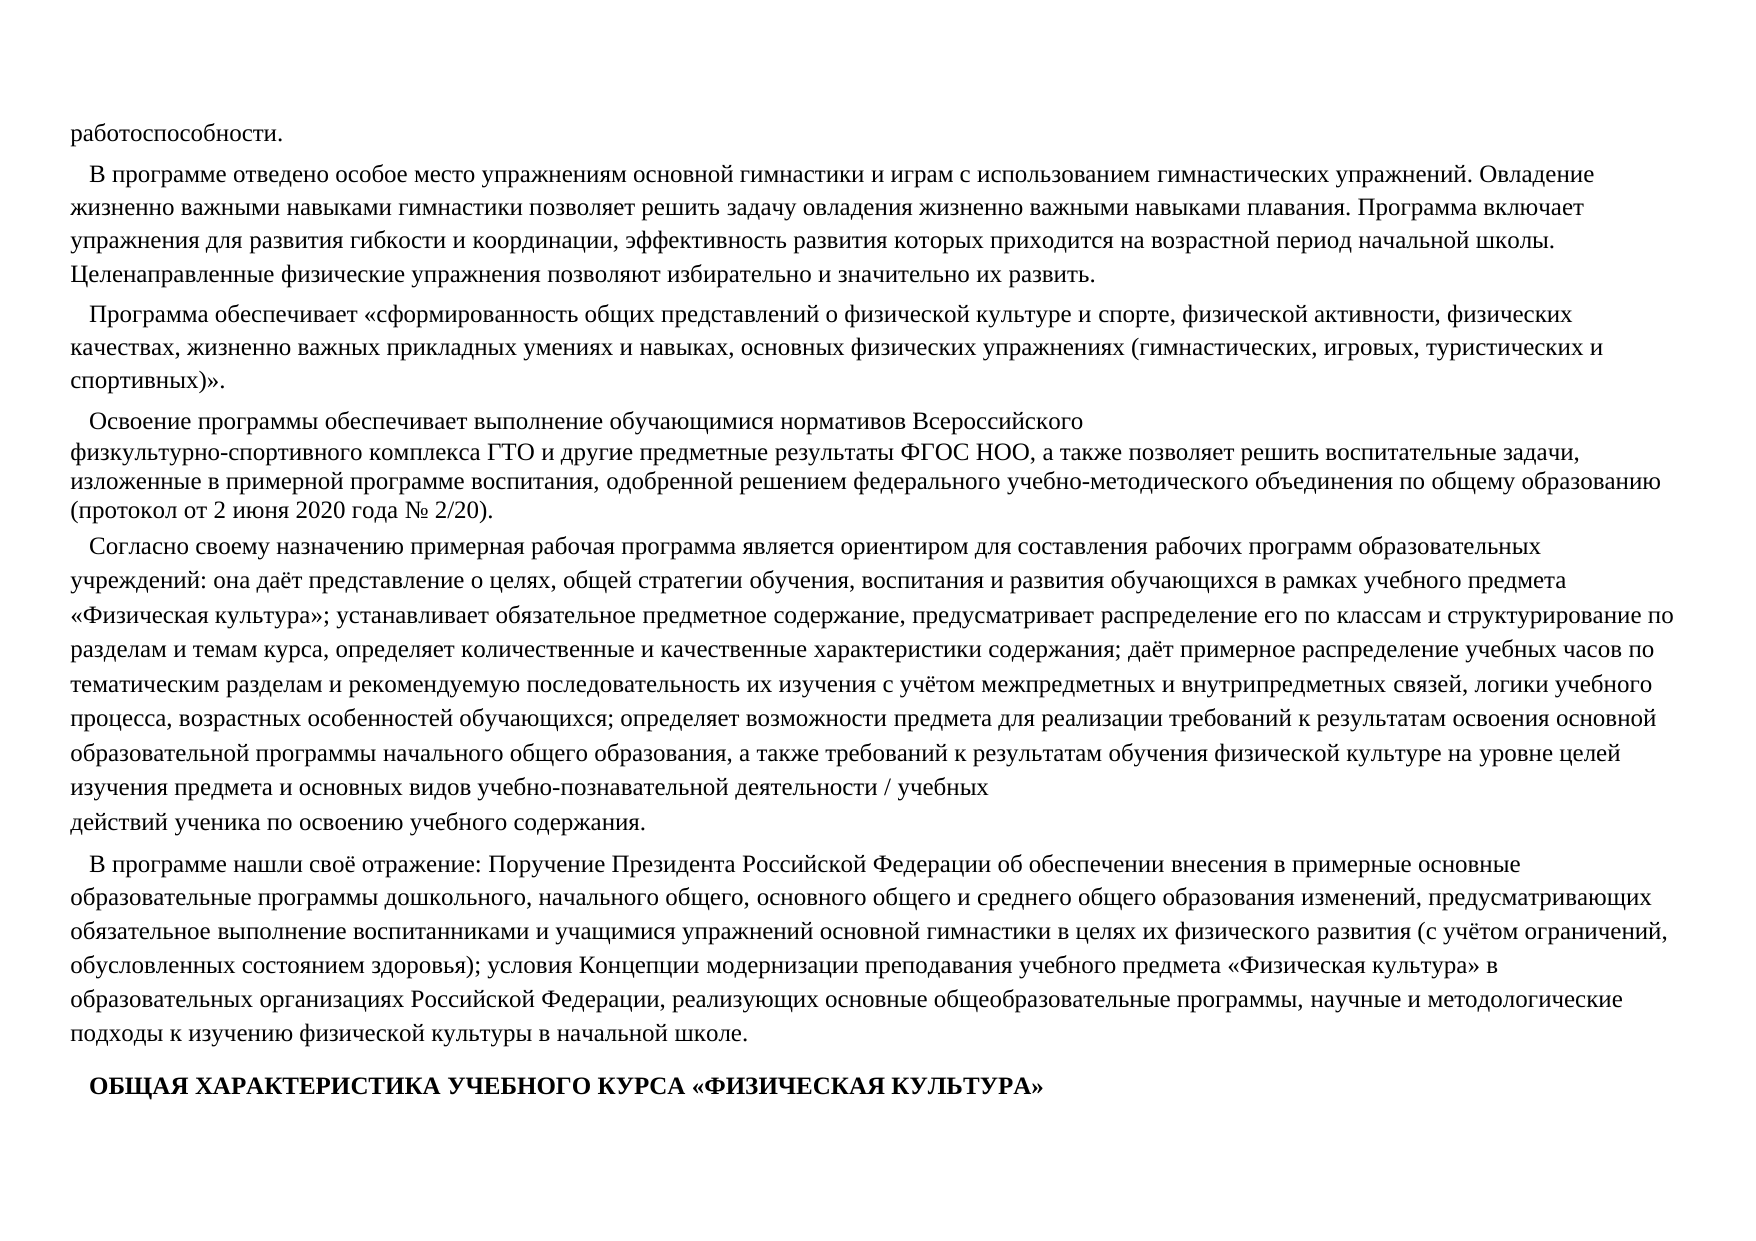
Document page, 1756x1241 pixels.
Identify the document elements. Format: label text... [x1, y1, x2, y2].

text Освоение программы обеспечивает выполнение обучающимися нормативов Всероссийского [89, 406, 1696, 434]
text В программе отведено особое место упражнениям основной гимнастики и играм с использованием гимнастических упражнений. Овладение жизненно важными навыками гимнастики позволяет решить задачу овладения жизненно важными навыками плавания. Программа включает упражнения для развития гибкости и координации, эффективность развития которых приходится на возрастной период начальной школы. Целенаправленные физические упражнения позволяют избирательно и значительно их развить. [70, 159, 1696, 287]
subtitle ОБЩАЯ ХАРАКТЕРИСТИКА УЧЕБНОГО КУРСА «ФИЗИЧЕСКАЯ КУЛЬТУРА» [89, 1071, 1696, 1100]
text Программа обеспечивает «сформированность общих представлений о физической культуре и спорте, физической активности, физических качествах, жизненно важных прикладных умениях и навыках, основных физических упражнениях (гимнастических, игровых, туристических и спортивных)». [70, 299, 1628, 394]
text Согласно своему назначению примерная рабочая программа является ориентиром для составления рабочих программ образовательных учреждений: она даёт представление о целях, общей стратегии обучения, воспитания и развития обучающихся в рамках учебного предмета «Физическая культура»; устанавливает обязательное предметное содержание, предусматривает распределение его по классам и структурирование по разделам и темам курса, определяет количественные и качественные характеристики содержания; даёт примерное распределение учебных часов по тематическим разделам и рекомендуемую последовательность их изучения с учётом межпредметных и внутрипредметных связей, логики учебного процесса, возрастных особенностей обучающихся; определяет возможности предмета для реализации требований к результатам освоения основной образовательной программы начального общего образования, а также требований к результатам обучения физической культуре на уровне целей изучения предмета и основных видов учебно-познавательной деятельности / учебных [70, 531, 1681, 801]
text В программе нашли своё отражение: Поручение Президента Российской Федерации об обеспечении внесения в примерные основные образовательные программы дошкольного, начального общего, основного общего и среднего общего образования изменений, предусматривающих обязательное выполнение воспитанниками и учащимися упражнений основной гимнастики в целях их физического развития (с учётом ограничений, обусловленных состоянием здоровья); условия Концепции модернизации преподавания учебного предмета «Физическая культура» в образовательных организациях Российской Федерации, реализующих основные общеобразовательные программы, научные и методологические подходы к изучению физической культуры в начальной школе. [70, 849, 1677, 1047]
text физкультурно-спортивного комплекса ГТО и другие предметные результаты ФГОС НОО, а также позволяет решить воспитательные задачи, изложенные в примерной программе воспитания, одобренной решением федерального учебно-методического объединения по общему образованию (протокол от 2 июня 2020 года № 2/20). [70, 437, 1696, 524]
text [70, 118, 1696, 147]
text действий ученика по освоению учебного содержания. [70, 807, 1696, 836]
